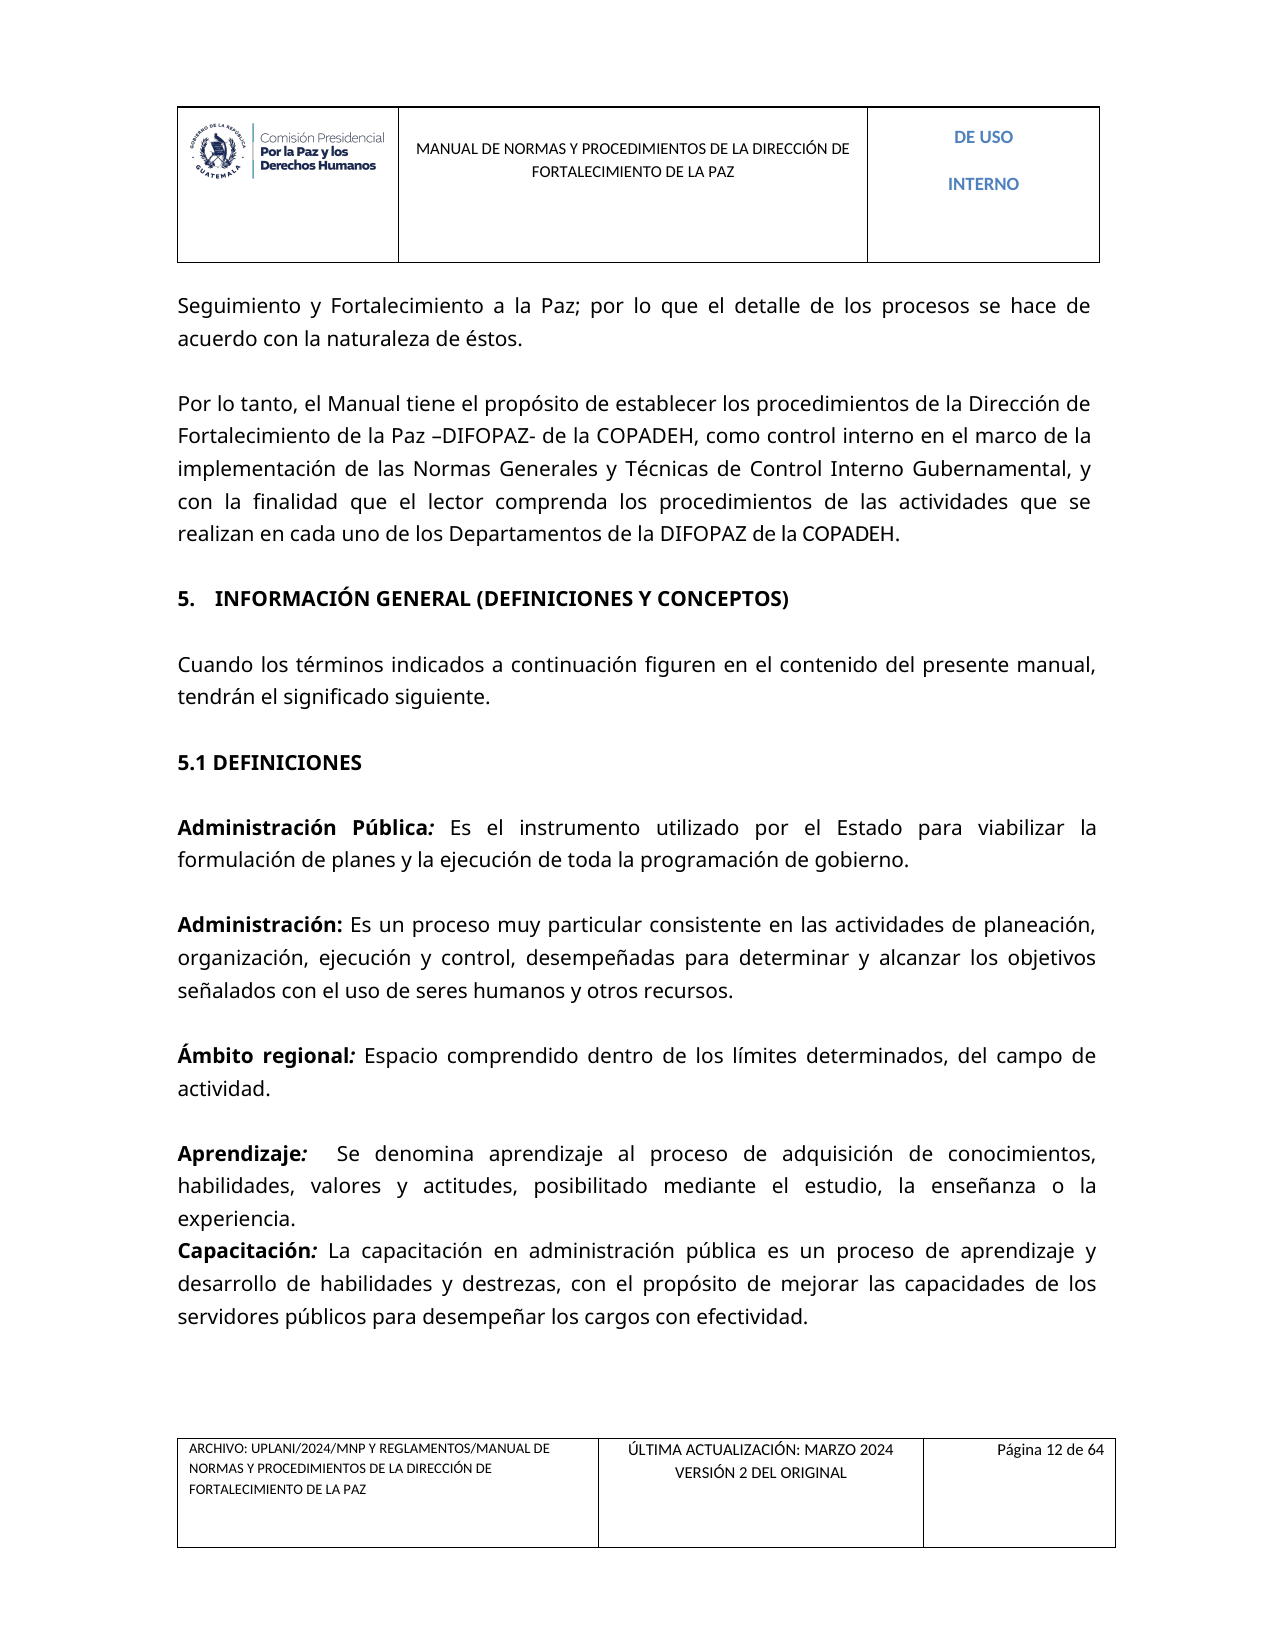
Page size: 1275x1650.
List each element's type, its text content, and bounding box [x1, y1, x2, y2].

text 5.1 DEFINICIONES [177, 748, 1098, 776]
text Administración Pública: Es el instrumento utilizado por el Estado para viabilizar la formulación de planes y la ejecución de toda la programación de gobierno. [177, 813, 1098, 874]
text Capacitación: La capacitación en administración pública es un proceso de aprendizaje y desarrollo de habilidades y destrezas, con el propósito de mejorar las capacidades de los servidores públicos para desempeñar los cargos con efectividad. [177, 1237, 1098, 1330]
text Aprendizaje: Se denomina aprendizaje al proceso de adquisición de conocimientos, habilidades, valores y actitudes, posibilitado mediante el estudio, la enseñanza o la experiencia. [177, 1139, 1098, 1232]
subtitle INFORMACIÓN GENERAL (DEFINICIONES Y CONCEPTOS) [177, 584, 1063, 613]
text Por lo tanto, el Manual tiene el propósito de establecer los procedimientos de la Dirección de Fortalecimiento de la Paz –DIFOPAZ- de la COPADEH, como control interno en el marco de la implementación de las Normas Generales y Técnicas de Control Interno Gubernamental, y con la finalidad que el lector comprenda los procedimientos de las actividades que se realizan en cada uno de los Departamentos de la DIFOPAZ de la COPADEH. [177, 389, 1093, 548]
picture [183, 114, 390, 188]
text Ámbito regional: Espacio comprendido dentro de los límites determinados, del campo de actividad. [177, 1041, 1098, 1102]
text Administración: Es un proceso muy particular consistente en las actividades de planeación, organización, ejecución y control, desempeñadas para determinar y alcanzar los objetivos señalados con el uso de seres humanos y otros recursos. [177, 911, 1098, 1004]
text Cuando los términos indicados a continuación figuren en el contenido del presente manual, tendrán el significado siguiente. [177, 650, 1098, 711]
